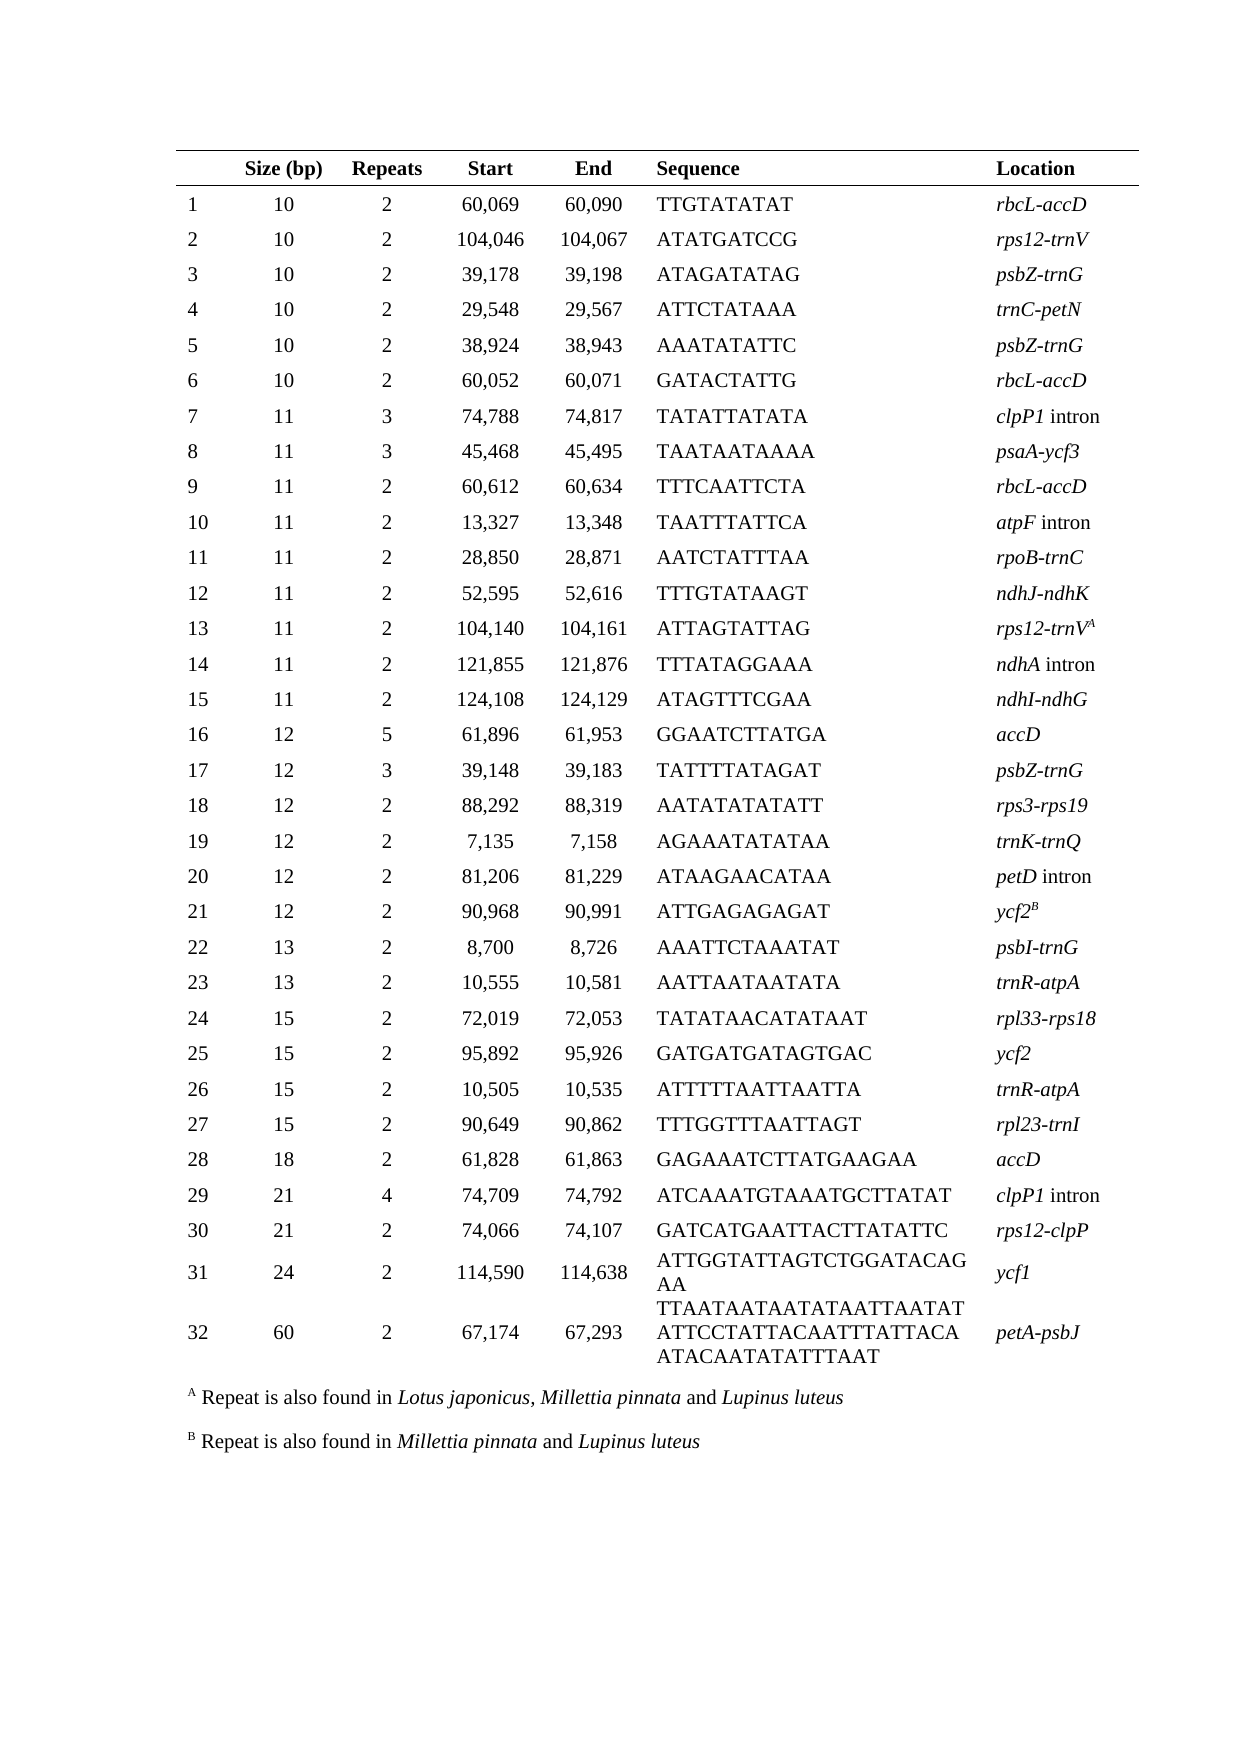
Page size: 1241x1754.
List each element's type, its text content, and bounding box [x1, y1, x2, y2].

table_cell 8,726 [542, 929, 645, 964]
table_cell 24 [176, 1000, 232, 1035]
table_cell 61,863 [542, 1142, 645, 1177]
table_cell 60,090 [542, 186, 645, 221]
table_cell 2 [335, 1248, 438, 1296]
table_cell GATCATGAATTACTTATATTC [645, 1213, 985, 1248]
table_cell clpP1 intron [985, 1177, 1139, 1212]
table_cell 10,581 [542, 965, 645, 1000]
table_cell 121,855 [439, 646, 542, 681]
table_cell 3 [335, 752, 438, 787]
table_cell rpoB-trnC [985, 540, 1139, 575]
table_cell 11 [232, 398, 335, 433]
table_cell accD [985, 717, 1139, 752]
table_cell 19 [176, 823, 232, 858]
table_cell 74,107 [542, 1213, 645, 1248]
table_cell TAATTTATTCA [645, 504, 985, 539]
table_cell rps12-trnV [985, 221, 1139, 256]
table_cell AATATATATATT [645, 788, 985, 823]
table_cell ATTTTTAATTAATTA [645, 1071, 985, 1106]
table_cell rps12-trnVA [985, 610, 1139, 646]
table_cell 60,634 [542, 469, 645, 504]
table_cell 11 [232, 646, 335, 681]
table_cell 10 [232, 186, 335, 221]
table_cell TTTCAATTCTA [645, 469, 985, 504]
table_cell 17 [176, 752, 232, 787]
table_cell 9 [176, 469, 232, 504]
table_cell 10,505 [439, 1071, 542, 1106]
table_cell ATCAAATGTAAATGCTTATAT [645, 1177, 985, 1212]
table_cell 38,924 [439, 327, 542, 362]
table_cell 23 [176, 965, 232, 1000]
table_cell 67,293 [542, 1296, 645, 1368]
table_cell 90,649 [439, 1106, 542, 1142]
table_header Start [439, 151, 542, 185]
table_cell 2 [335, 1106, 438, 1142]
table_cell 38,943 [542, 327, 645, 362]
table_cell 2 [335, 292, 438, 327]
table_cell 20 [176, 858, 232, 894]
table_cell 114,590 [439, 1248, 542, 1296]
table_cell 2 [335, 327, 438, 362]
table_cell 2 [335, 186, 438, 221]
table_cell 124,108 [439, 681, 542, 717]
table_cell GATACTATTG [645, 363, 985, 398]
table_cell 60,612 [439, 469, 542, 504]
table_cell 72,053 [542, 1000, 645, 1035]
table_cell 12 [232, 717, 335, 752]
table_cell 5 [176, 327, 232, 362]
table_cell AAATTCTAAATAT [645, 929, 985, 964]
table_cell 2 [335, 823, 438, 858]
table_cell 2 [335, 894, 438, 929]
table_cell 74,788 [439, 398, 542, 433]
table_cell trnR-atpA [985, 965, 1139, 1000]
table_cell 2 [335, 1000, 438, 1035]
table_cell 11 [176, 540, 232, 575]
table_cell 2 [335, 1142, 438, 1177]
table_cell 22 [176, 929, 232, 964]
table_cell 27 [176, 1106, 232, 1142]
table_cell AATTAATAATATA [645, 965, 985, 1000]
table_cell ycf1 [985, 1248, 1139, 1296]
table_cell 10,555 [439, 965, 542, 1000]
table_cell 2 [335, 363, 438, 398]
table_cell 12 [232, 752, 335, 787]
table_cell clpP1 intron [985, 398, 1139, 433]
table_cell 2 [335, 540, 438, 575]
table_cell 30 [176, 1213, 232, 1248]
table_cell 11 [232, 540, 335, 575]
table_cell 10 [232, 363, 335, 398]
table_cell 15 [232, 1071, 335, 1106]
table_cell TTTGTATAAGT [645, 575, 985, 610]
text B Repeat is also found in Millettia pinnata and Lupinus luteus [187, 1429, 1053, 1453]
table_cell atpF intron [985, 504, 1139, 539]
table_cell 39,178 [439, 256, 542, 292]
table_cell 4 [335, 1177, 438, 1212]
table_cell 29 [176, 1177, 232, 1212]
table_cell psbZ-trnG [985, 256, 1139, 292]
table_cell 15 [232, 1106, 335, 1142]
text A Repeat is also found in Lotus japonicus, Millettia pinnata and Lupinus luteus [187, 1385, 1053, 1409]
table_cell 15 [176, 681, 232, 717]
table_cell 10 [232, 256, 335, 292]
table_cell 15 [232, 1000, 335, 1035]
table_cell 90,968 [439, 894, 542, 929]
table_cell ndhJ-ndhK [985, 575, 1139, 610]
table_cell 2 [335, 1035, 438, 1071]
table_cell 104,046 [439, 221, 542, 256]
table_cell 7 [176, 398, 232, 433]
table_cell 2 [335, 1296, 438, 1368]
table_cell 52,595 [439, 575, 542, 610]
table_cell ndhI-ndhG [985, 681, 1139, 717]
table_cell 61,953 [542, 717, 645, 752]
table_cell 28 [176, 1142, 232, 1177]
table_cell 52,616 [542, 575, 645, 610]
table_cell 7,158 [542, 823, 645, 858]
table_cell ATAAGAACATAA [645, 858, 985, 894]
table_cell 24 [232, 1248, 335, 1296]
table_cell 11 [232, 469, 335, 504]
table_cell 104,140 [439, 610, 542, 646]
table_cell 74,817 [542, 398, 645, 433]
table_cell 26 [176, 1071, 232, 1106]
table_cell 10 [176, 504, 232, 539]
table_cell 13 [232, 965, 335, 1000]
table_cell 2 [335, 858, 438, 894]
table_cell 28,850 [439, 540, 542, 575]
table_cell ycf2B [985, 894, 1139, 929]
table_cell psbZ-trnG [985, 752, 1139, 787]
table_cell 95,926 [542, 1035, 645, 1071]
table_cell AGAAATATATAA [645, 823, 985, 858]
table_cell GAGAAATCTTATGAAGAA [645, 1142, 985, 1177]
table_cell 39,183 [542, 752, 645, 787]
table_cell 16 [176, 717, 232, 752]
table_cell 11 [232, 575, 335, 610]
table_cell 104,067 [542, 221, 645, 256]
table_cell 3 [176, 256, 232, 292]
table_cell 18 [232, 1142, 335, 1177]
table_cell 2 [335, 929, 438, 964]
table_cell 15 [232, 1035, 335, 1071]
table_cell 12 [232, 894, 335, 929]
table_cell 72,019 [439, 1000, 542, 1035]
table_cell ATTGGTATTAGTCTGGATACAGAA [645, 1248, 985, 1296]
table_cell 11 [232, 681, 335, 717]
table_cell 10,535 [542, 1071, 645, 1106]
table_cell 95,892 [439, 1035, 542, 1071]
table_cell 39,198 [542, 256, 645, 292]
table_cell 2 [176, 221, 232, 256]
table_header Location [985, 151, 1139, 185]
table_cell petA-psbJ [985, 1296, 1139, 1368]
table_cell GGAATCTTATGA [645, 717, 985, 752]
table_cell 81,229 [542, 858, 645, 894]
table_cell 2 [335, 1213, 438, 1248]
table_cell TTGTATATAT [645, 186, 985, 221]
table_cell 2 [335, 1071, 438, 1106]
table_cell TATATTATATA [645, 398, 985, 433]
table_cell petD intron [985, 858, 1139, 894]
table_cell 21 [232, 1177, 335, 1212]
table_cell 4 [176, 292, 232, 327]
table_cell rbcL-accD [985, 363, 1139, 398]
table_cell ATAGATATAG [645, 256, 985, 292]
table_header Size (bp) [232, 151, 335, 185]
table_cell 8,700 [439, 929, 542, 964]
table_cell rpl33-rps18 [985, 1000, 1139, 1035]
table_cell 13,327 [439, 504, 542, 539]
table_cell 2 [335, 575, 438, 610]
table_header [176, 151, 232, 185]
table_cell 18 [176, 788, 232, 823]
table_cell 11 [232, 504, 335, 539]
table_cell 32 [176, 1296, 232, 1368]
table_cell 29,548 [439, 292, 542, 327]
table_cell rpl23-trnI [985, 1106, 1139, 1142]
table_cell 2 [335, 646, 438, 681]
table_cell 114,638 [542, 1248, 645, 1296]
table_cell 60,071 [542, 363, 645, 398]
table_cell rps12-clpP [985, 1213, 1139, 1248]
table_cell TTTATAGGAAA [645, 646, 985, 681]
table_cell trnC-petN [985, 292, 1139, 327]
table_cell ATATGATCCG [645, 221, 985, 256]
table_cell AAATATATTC [645, 327, 985, 362]
table_header Repeats [335, 151, 438, 185]
table_cell 74,792 [542, 1177, 645, 1212]
table_cell 10 [232, 221, 335, 256]
table_cell TAATAATAAAA [645, 433, 985, 469]
table_cell 60,069 [439, 186, 542, 221]
table_cell 74,066 [439, 1213, 542, 1248]
table_cell 90,862 [542, 1106, 645, 1142]
table_cell ndhA intron [985, 646, 1139, 681]
table_cell 11 [232, 610, 335, 646]
table_cell 25 [176, 1035, 232, 1071]
table_cell 21 [232, 1213, 335, 1248]
table_cell ATTAGTATTAG [645, 610, 985, 646]
table_cell ATTGAGAGAGAT [645, 894, 985, 929]
table_cell 104,161 [542, 610, 645, 646]
table_cell AATCTATTTAA [645, 540, 985, 575]
table_cell 60,052 [439, 363, 542, 398]
table_cell 12 [232, 788, 335, 823]
table_cell ATTCTATAAA [645, 292, 985, 327]
table_cell 2 [335, 504, 438, 539]
table_cell 88,319 [542, 788, 645, 823]
table_cell ATAGTTTCGAA [645, 681, 985, 717]
table_cell rbcL-accD [985, 469, 1139, 504]
table_cell GATGATGATAGTGAC [645, 1035, 985, 1071]
table_cell ycf2 [985, 1035, 1139, 1071]
table_cell 8 [176, 433, 232, 469]
table_cell 121,876 [542, 646, 645, 681]
table_cell 45,495 [542, 433, 645, 469]
table_cell 61,896 [439, 717, 542, 752]
table_cell 2 [335, 256, 438, 292]
table_cell 13,348 [542, 504, 645, 539]
table_cell 21 [176, 894, 232, 929]
table_cell TATTTTATAGAT [645, 752, 985, 787]
table_cell 13 [232, 929, 335, 964]
table_cell psbI-trnG [985, 929, 1139, 964]
table_cell psaA-ycf3 [985, 433, 1139, 469]
table_cell 74,709 [439, 1177, 542, 1212]
table_cell 7,135 [439, 823, 542, 858]
table_cell 39,148 [439, 752, 542, 787]
table_cell 31 [176, 1248, 232, 1296]
table_cell 6 [176, 363, 232, 398]
table_header Sequence [645, 151, 985, 185]
table_cell 13 [176, 610, 232, 646]
table_cell trnR-atpA [985, 1071, 1139, 1106]
table_cell rbcL-accD [985, 186, 1139, 221]
table_cell 124,129 [542, 681, 645, 717]
table_cell 10 [232, 292, 335, 327]
table_cell 5 [335, 717, 438, 752]
table_cell 29,567 [542, 292, 645, 327]
table_header End [542, 151, 645, 185]
table_cell trnK-trnQ [985, 823, 1139, 858]
table_cell 12 [232, 823, 335, 858]
table_cell TTTGGTTTAATTAGT [645, 1106, 985, 1142]
table_cell 3 [335, 398, 438, 433]
table_cell 12 [176, 575, 232, 610]
table_cell 2 [335, 681, 438, 717]
table_cell 81,206 [439, 858, 542, 894]
table_cell 60 [232, 1296, 335, 1368]
table_cell 14 [176, 646, 232, 681]
table_cell TTAATAATAATATAATTAATATATTCCTATTACAATTTATTACAATACAATATATTTAAT [645, 1296, 985, 1368]
table_cell 90,991 [542, 894, 645, 929]
table_cell 11 [232, 433, 335, 469]
table_cell 28,871 [542, 540, 645, 575]
table_cell 1 [176, 186, 232, 221]
table_cell 12 [232, 858, 335, 894]
table_cell 61,828 [439, 1142, 542, 1177]
table_cell 67,174 [439, 1296, 542, 1368]
table_cell accD [985, 1142, 1139, 1177]
table_cell 45,468 [439, 433, 542, 469]
table_cell 2 [335, 469, 438, 504]
table_cell psbZ-trnG [985, 327, 1139, 362]
table_cell 10 [232, 327, 335, 362]
table_cell TATATAACATATAAT [645, 1000, 985, 1035]
table_cell 3 [335, 433, 438, 469]
table_cell 2 [335, 965, 438, 1000]
table_cell 2 [335, 610, 438, 646]
table_cell 2 [335, 221, 438, 256]
table_cell rps3-rps19 [985, 788, 1139, 823]
table_cell 2 [335, 788, 438, 823]
table_cell 88,292 [439, 788, 542, 823]
